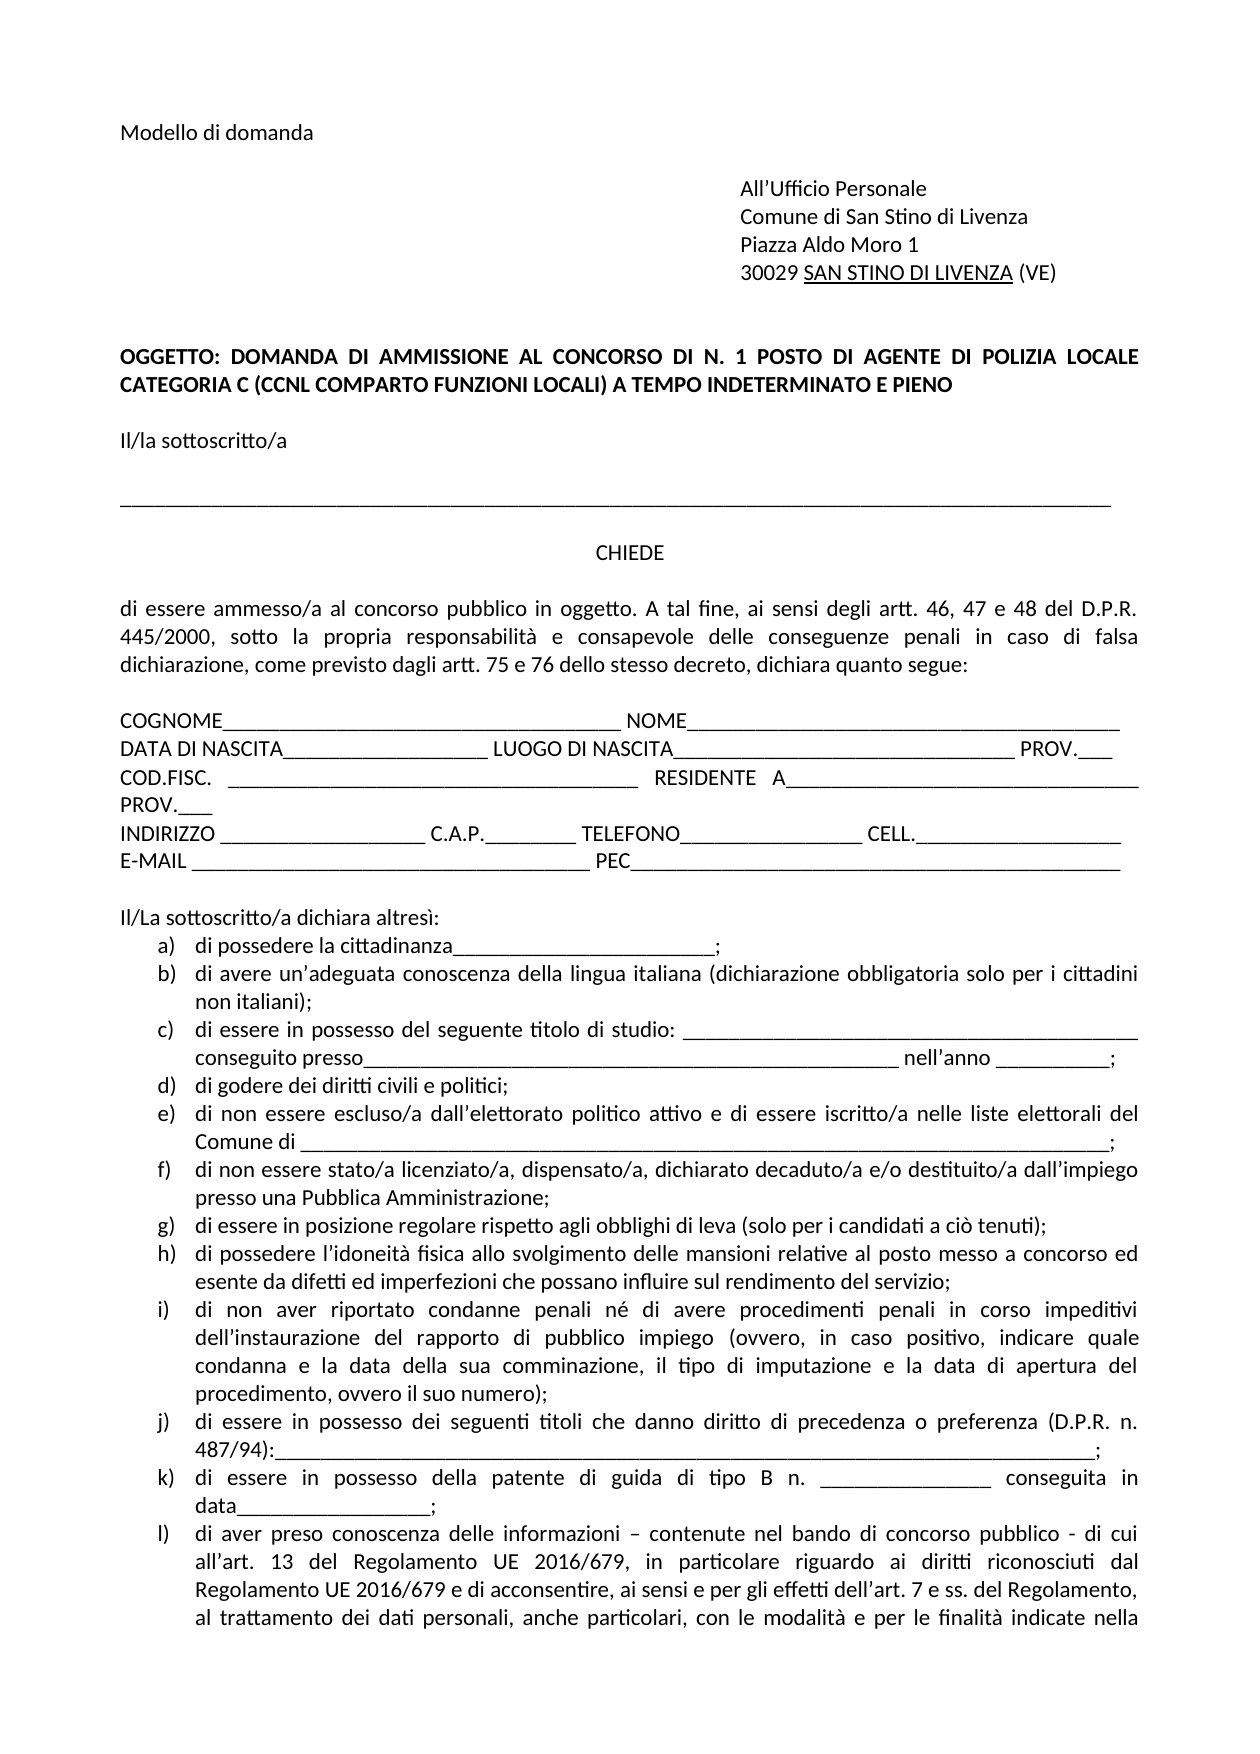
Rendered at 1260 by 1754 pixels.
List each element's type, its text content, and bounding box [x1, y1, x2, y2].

list di non essere escluso/a dall’elettorato politico attivo e di essere iscritto/a nelle liste elettorali del Comune di _______________________________________________________________________; [157, 1099, 1140, 1155]
text COGNOME___________________________________ NOME______________________________________ [120, 707, 1140, 734]
text DATA DI NASCITA__________________ LUOGO DI NASCITA______________________________ PROV.___ [120, 734, 1140, 763]
text _______________________________________________________________________________________ [120, 482, 1140, 510]
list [157, 1519, 1140, 1631]
text Il/la sottoscritto/a [120, 426, 1140, 454]
list di essere in posizione regolare rispetto agli obblighi di leva (solo per i candidati a ciò tenuti); [157, 1211, 1140, 1239]
list di avere un’adeguata conoscenza della lingua italiana (dichiarazione obbligatoria solo per i cittadini non italiani); [157, 959, 1140, 1015]
text di essere ammesso/a al concorso pubblico in oggetto. A tal fine, ai sensi degli artt. 46, 47 e 48 del D.P.R. 445/2000, sotto la propria responsabilità e consapevole delle conseguenze penali in caso di falsa dichiarazione, come previsto dagli artt. 75 e 76 dello stesso decreto, dichiara quanto segue: [120, 594, 1140, 678]
text All’Ufficio Personale [740, 174, 1140, 202]
list di possedere l’idoneità fisica allo svolgimento delle mansioni relative al posto messo a concorso ed esente da difetti ed imperfezioni che possano influire sul rendimento del servizio; [157, 1239, 1140, 1295]
text Il/La sottoscritto/a dichiara altresì: [120, 903, 1140, 931]
text CHIEDE [120, 538, 1140, 566]
list di non aver riportato condanne penali né di avere procedimenti penali in corso impeditivi dell’instaurazione del rapporto di pubblico impiego (ovvero, in caso positivo, indicare quale condanna e la data della sua comminazione, il tipo di imputazione e la data di apertura del procedimento, ovvero il suo numero); [157, 1295, 1140, 1407]
list di godere dei diritti civili e politici; [157, 1071, 1140, 1099]
text INDIRIZZO __________________ C.A.P.________ TELEFONO________________ CELL.__________________ [120, 819, 1140, 847]
text Piazza Aldo Moro 1 [740, 230, 1140, 258]
list di possedere la cittadinanza_______________________; [157, 931, 1140, 959]
text E-MAIL ___________________________________ PEC___________________________________________ [120, 847, 1140, 875]
text Comune di San Stino di Livenza [740, 202, 1140, 230]
list di non essere stato/a licenziato/a, dispensato/a, dichiarato decaduto/a e/o destituito/a dall’impiego presso una Pubblica Amministrazione; [157, 1155, 1140, 1211]
text 30029 SAN STINO DI LIVENZA (VE) [740, 258, 1140, 286]
list di essere in possesso dei seguenti titoli che danno diritto di precedenza o preferenza (D.P.R. n. 487/94):________________________________________________________________________; [157, 1407, 1140, 1463]
list di essere in possesso del seguente titolo di studio: ________________________________________ conseguito presso_______________________________________________ nell’anno __________; [157, 1015, 1140, 1071]
text Modello di domanda [120, 118, 1140, 146]
list di essere in possesso della patente di guida di tipo B n. _______________ conseguita in data_________________; [157, 1463, 1140, 1519]
text OGGETTO: DOMANDA DI AMMISSIONE AL CONCORSO DI N. 1 POSTO DI AGENTE DI POLIZIA LOCALE CATEGORIA C (CCNL COMPARTO FUNZIONI LOCALI) A TEMPO INDETERMINATO E PIENO [120, 342, 1140, 398]
text COD.FISC. ____________________________________ RESIDENTE A_______________________________ PROV.___ [120, 763, 1140, 819]
